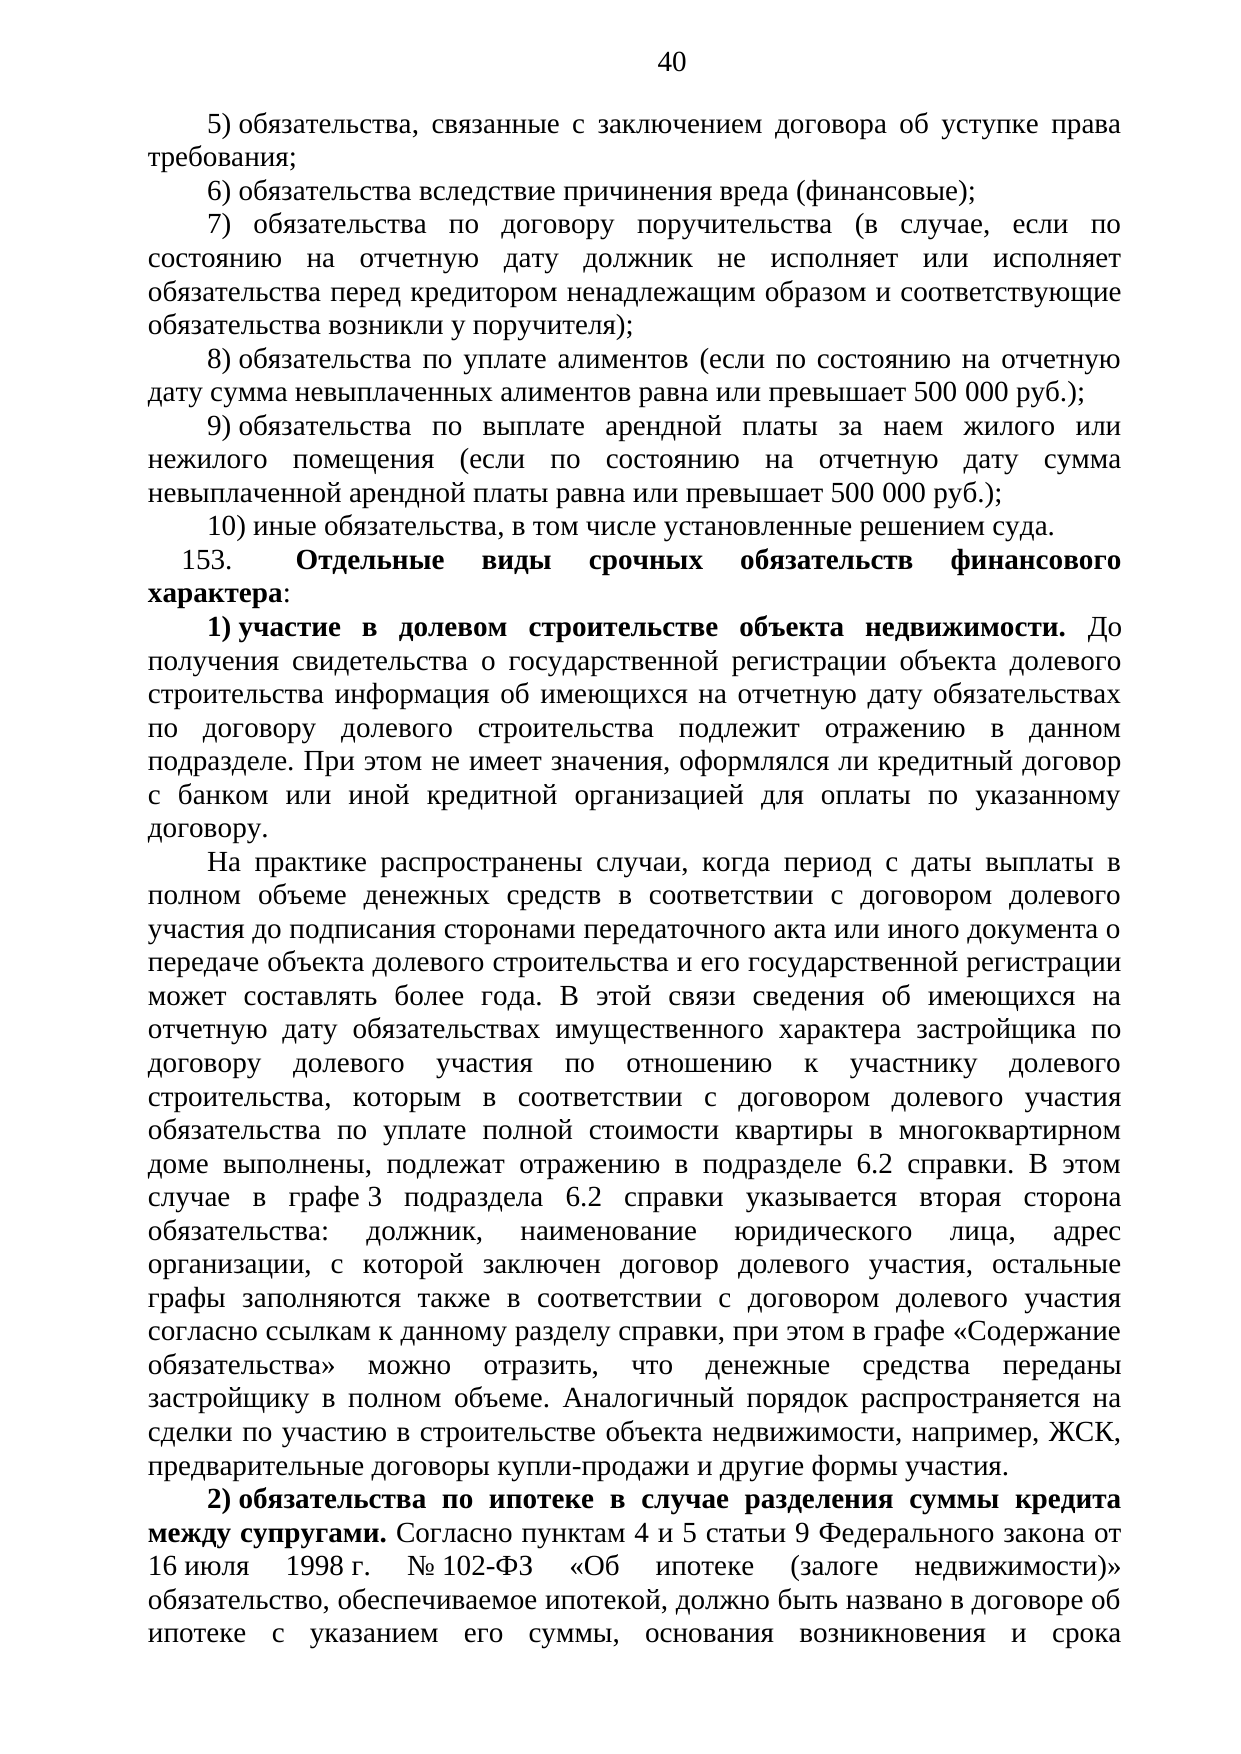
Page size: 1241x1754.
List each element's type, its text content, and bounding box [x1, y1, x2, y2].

text 9) обязательства по выплате арендной платы за наем жилого или нежилого помещения (если по состоянию на отчетную дату сумма невыплаченной арендной платы равна или превышает 500 000 руб.); [148, 408, 1122, 508]
text 6) обязательства вследствие причинения вреда (финансовые); [148, 173, 1122, 207]
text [148, 1481, 1122, 1649]
text На практике распространены случаи, когда период с даты выплаты в полном объеме денежных средств в соответствии с договором долевого участия до подписания сторонами передаточного акта или иного документа о передаче объекта долевого строительства и его государственной регистрации может составлять более года. В этой связи сведения об имеющихся на отчетную дату обязательствах имущественного характера застройщика по договору долевого участия по отношению к участнику долевого строительства, которым в соответствии с договором долевого участия обязательства по уплате полной стоимости квартиры в многоквартирном доме выполнены, подлежат отражению в подразделе 6.2 справки. В этом случае в графе 3 подраздела 6.2 справки указывается вторая сторона обязательства: должник, наименование юридического лица, адрес организации, с которой заключен договор долевого участия, остальные графы заполняются также в соответствии с договором долевого участия согласно ссылкам к данному разделу справки, при этом в графе «Содержание обязательства» можно отразить, что денежные средства переданы застройщику в полном объеме. Аналогичный порядок распространяется на сделки по участию в строительстве объекта недвижимости, например, ЖСК, предварительные договоры купли-продажи и другие формы участия. [148, 844, 1122, 1481]
text 10) иные обязательства, в том числе установленные решением суда. [148, 508, 1122, 542]
text 8) обязательства по уплате алиментов (если по состоянию на отчетную дату сумма невыплаченных алиментов равна или превышает 500 000 руб.); [148, 341, 1122, 408]
list 5) обязательства, связанные с заключением договора об уступке права требования; [148, 106, 1122, 173]
list Отдельные виды срочных обязательств финансового характера: [148, 542, 1122, 609]
text 7) обязательства по договору поручительства (в случае, если по состоянию на отчетную дату должник не исполняет или исполняет обязательства перед кредитором ненадлежащим образом и соответствующие обязательства возникли у поручителя); [148, 207, 1122, 341]
list 1) участие в долевом строительстве объекта недвижимости. До получения свидетельства о государственной регистрации объекта долевого строительства информация об имеющихся на отчетную дату обязательствах по договору долевого строительства подлежит отражению в данном подразделе. При этом не имеет значения, оформлялся ли кредитный договор с банком или иной кредитной организацией для оплаты по указанному договору. [148, 609, 1122, 844]
